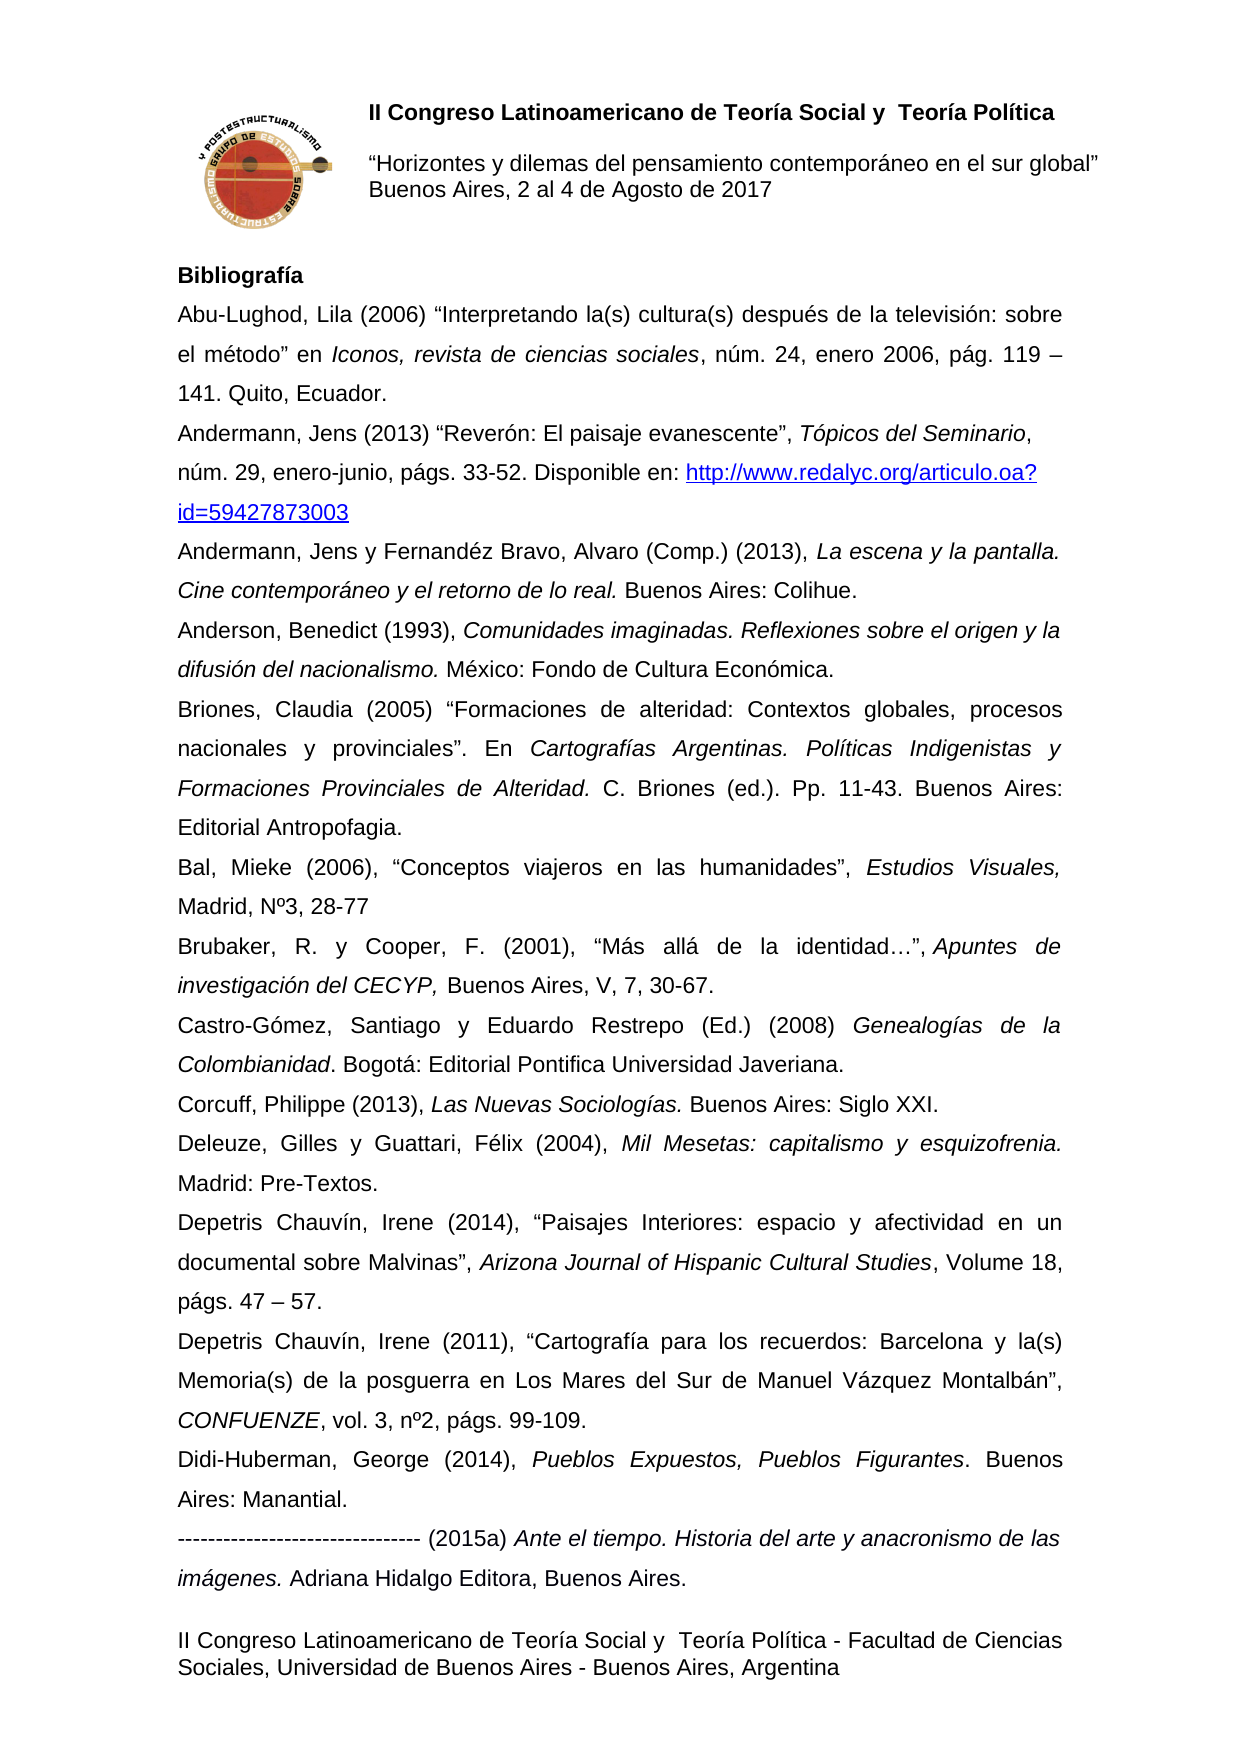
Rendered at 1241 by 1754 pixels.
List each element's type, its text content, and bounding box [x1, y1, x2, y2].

text -------------------------------- (2015a) Ante el tiempo. Historia del arte y anacronismo de las imágenes. Adriana Hidalgo Editora, Buenos Aires. [177, 1525, 1063, 1591]
text Anderson, Benedict (1993), Comunidades imaginadas. Reflexiones sobre el origen y la difusión del nacionalismo. México: Fondo de Cultura Económica. [177, 617, 1063, 683]
picture [188, 73, 333, 236]
text Bal, Mieke (2006), “Conceptos viajeros en las humanidades”, Estudios Visuales, Madrid, Nº3, 28-77 [177, 854, 1063, 920]
text Deleuze, Gilles y Guattari, Félix (2004), Mil Mesetas: capitalismo y esquizofrenia. Madrid: Pre-Textos. [177, 1130, 1063, 1196]
text Bibliografía [177, 262, 1063, 288]
text Andermann, Jens y Fernandéz Bravo, Alvaro (Comp.) (2013), La escena y la pantalla. Cine contemporáneo y el retorno de lo real. Buenos Aires: Colihue. [177, 538, 1063, 604]
text Castro-Gómez, Santiago y Eduardo Restrepo (Ed.) (2008) Genealogías de la Colombianidad. Bogotá: Editorial Pontifica Universidad Javeriana. [177, 1012, 1063, 1078]
text Briones, Claudia (2005) “Formaciones de alteridad: Contextos globales, procesos nacionales y provinciales”. En Cartografías Argentinas. Políticas Indigenistas y Formaciones Provinciales de Alteridad. C. Briones (ed.). Pp. 11-43. Buenos Aires: Editorial Antropofagia. [177, 696, 1063, 841]
text Didi-Huberman, George (2014), Pueblos Expuestos, Pueblos Figurantes. Buenos Aires: Manantial. [177, 1446, 1063, 1512]
text Depetris Chauvín, Irene (2014), “Paisajes Interiores: espacio y afectividad en un documental sobre Malvinas”, Arizona Journal of Hispanic Cultural Studies, Volume 18, págs. 47 – 57. [177, 1209, 1063, 1314]
text Brubaker, R. y Cooper, F. (2001), “Más allá de la identidad…”, Apuntes de investigación del CECYP, Buenos Aires, V, 7, 30-67. [177, 933, 1063, 999]
text Abu-Lughod, Lila (2006) “Interpretando la(s) cultura(s) después de la televisión: sobre el método” en Iconos, revista de ciencias sociales, núm. 24, enero 2006, pág. 119 – 141. Quito, Ecuador. [177, 301, 1063, 406]
text Corcuff, Philippe (2013), Las Nuevas Sociologías. Buenos Aires: Siglo XXI. [177, 1091, 1063, 1117]
text Depetris Chauvín, Irene (2011), “Cartografía para los recuerdos: Barcelona y la(s) Memoria(s) de la posguerra en Los Mares del Sur de Manuel Vázquez Montalbán”, CONFUENZE, vol. 3, nº2, págs. 99-109. [177, 1328, 1063, 1433]
text Andermann, Jens (2013) “Reverón: El paisaje evanescente”, Tópicos del Seminario, núm. 29, enero-junio, págs. 33-52. Disponible en: http://www.redalyc.org/articulo.oa?id=59427873003 [177, 419, 1063, 525]
